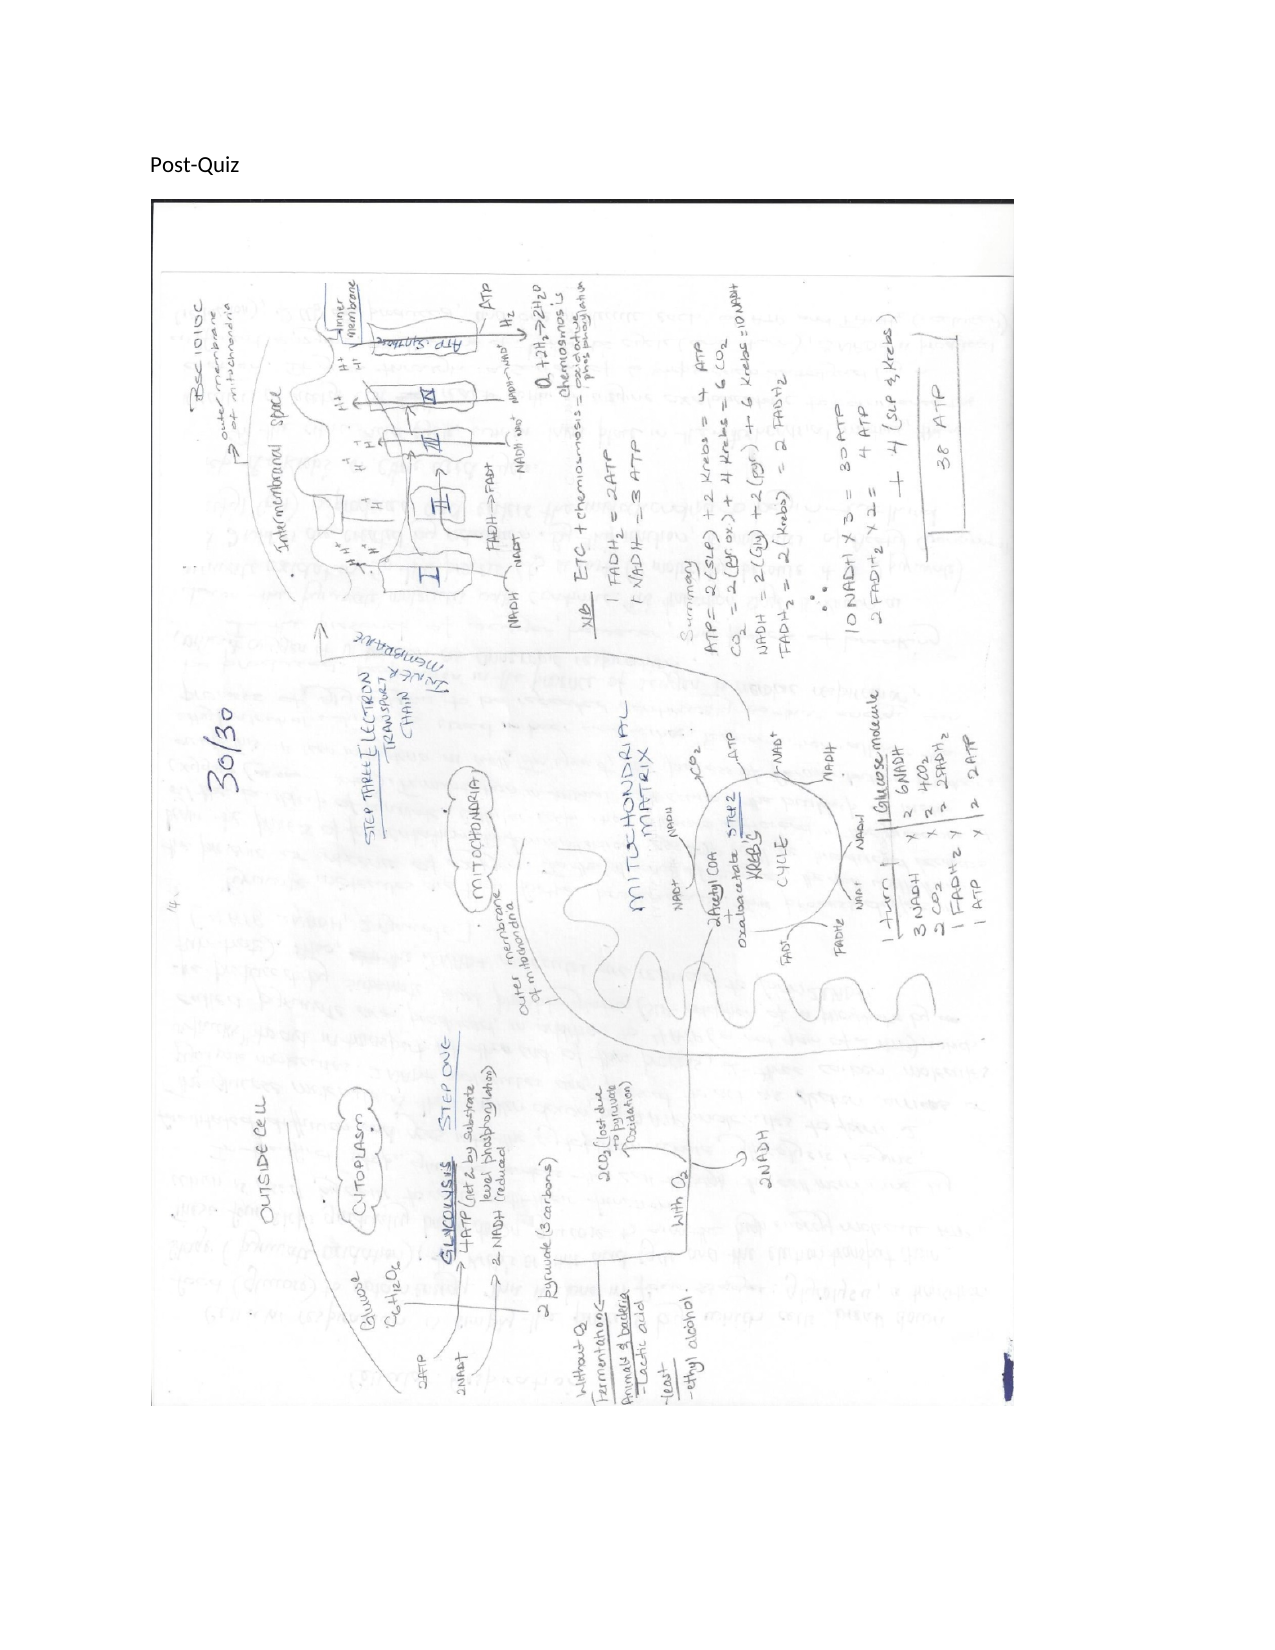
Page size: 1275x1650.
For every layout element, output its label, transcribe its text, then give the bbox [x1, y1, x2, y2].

picture [151, 200, 1014, 1406]
text Post-Quiz [150, 150, 1125, 178]
